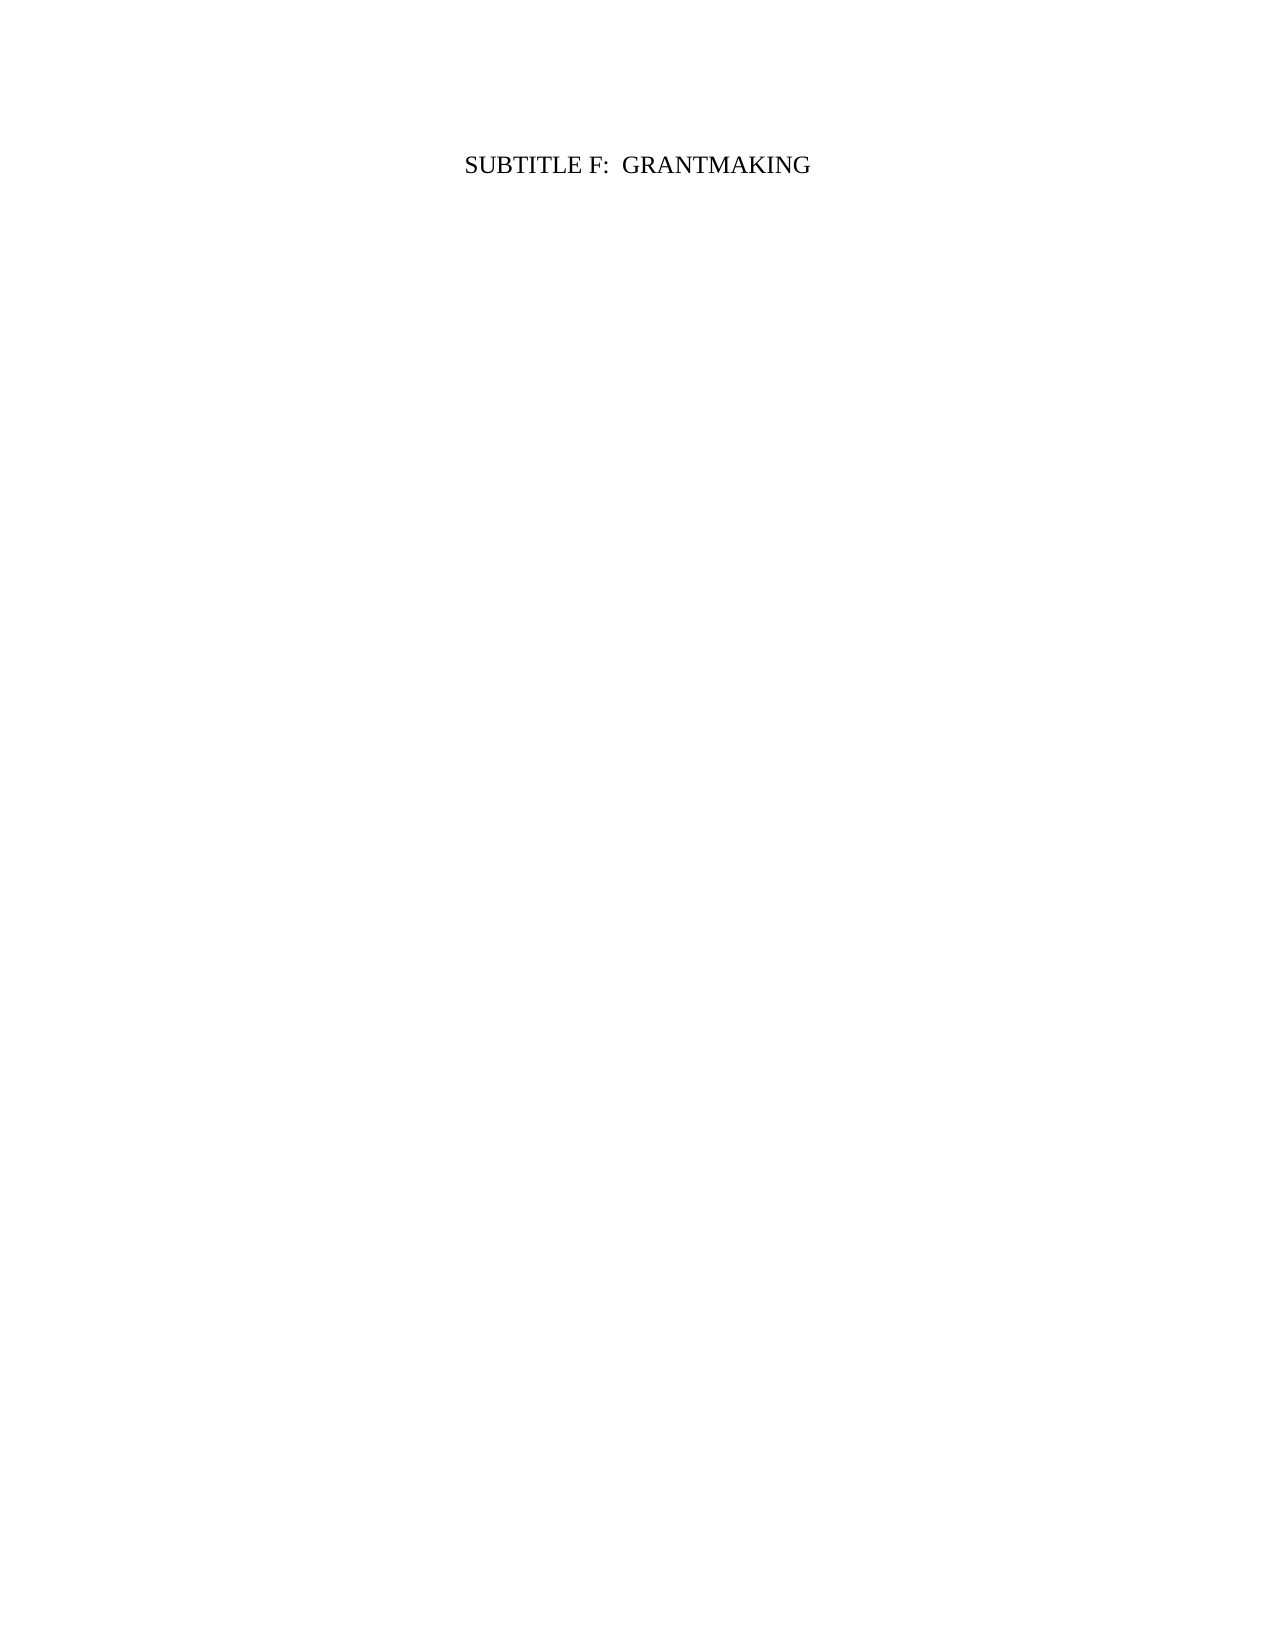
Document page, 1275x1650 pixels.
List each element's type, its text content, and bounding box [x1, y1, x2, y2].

text SUBTITLE F: GRANTMAKING [150, 150, 1125, 179]
